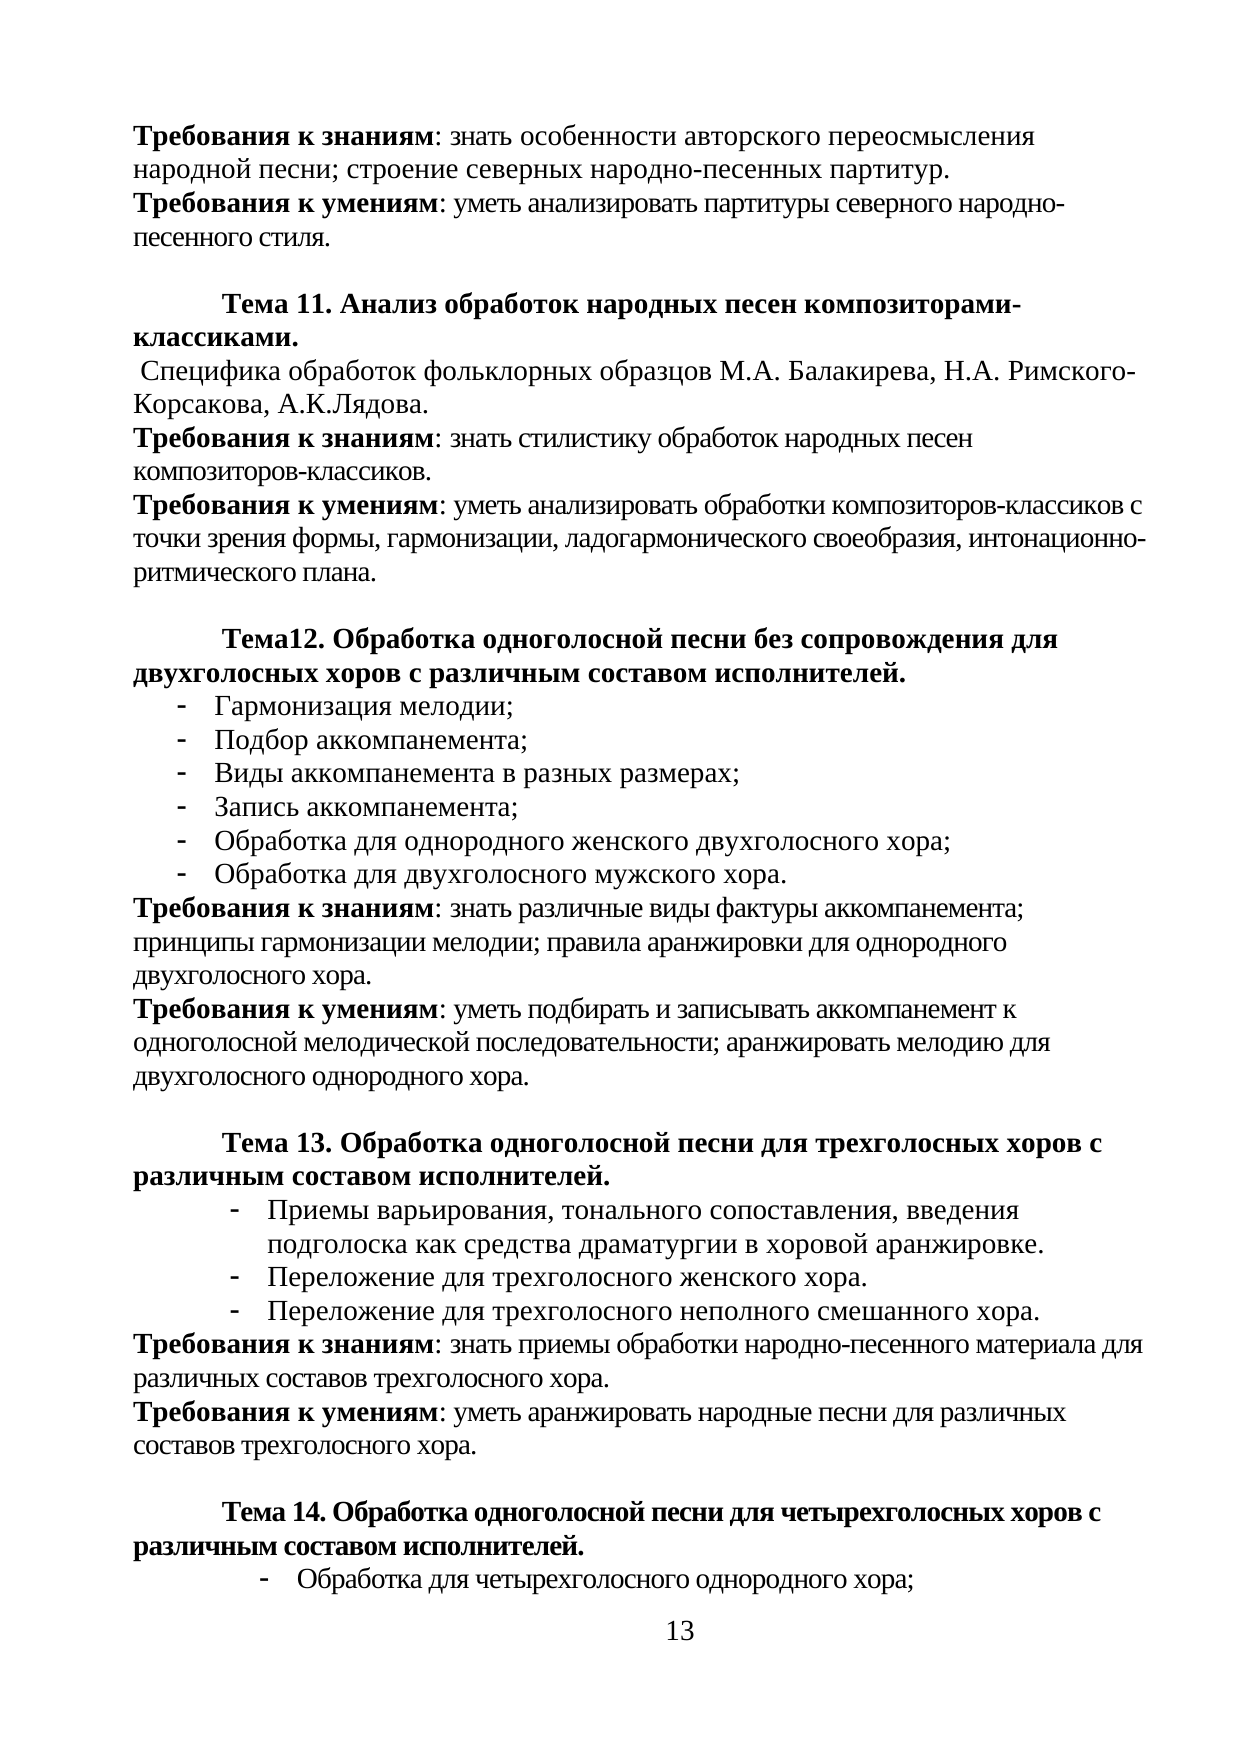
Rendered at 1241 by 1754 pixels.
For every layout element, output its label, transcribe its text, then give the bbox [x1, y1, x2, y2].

list Тема 11. Анализ обработок народных песен композиторами-классиками. [133, 286, 1152, 353]
list Обработка для четырехголосного однородного хора; [259, 1561, 1152, 1595]
list Запись аккомпанемента; [177, 789, 1152, 823]
list Требования к знаниям: знать различные виды фактуры аккомпанемента; принципы гармонизации мелодии; правила аранжировки для однородного двухголосного хора. [133, 890, 1152, 991]
list Гармонизация мелодии; [177, 688, 1152, 722]
list Требования к умениям: уметь подбирать и записывать аккомпанемент к одноголосной мелодической последовательности; аранжировать мелодию для двухголосного однородного хора. [133, 991, 1152, 1091]
list Требования к умениям: уметь аранжировать народные песни для различных составов трехголосного хора. [133, 1394, 1152, 1461]
list Подбор аккомпанемента; [177, 722, 1152, 756]
list Обработка для двухголосного мужского хора. [177, 857, 1152, 890]
list Переложение для трехголосного женского хора. [229, 1259, 1152, 1293]
list Виды аккомпанемента в разных размерах; [177, 756, 1152, 789]
text Тема12. Обработка одноголосной песни без сопровождения для двухголосных хоров с различным составом исполнителей. [133, 621, 1152, 688]
list Требования к умениям: уметь анализировать обработки композиторов-классиков с точки зрения формы, гармонизации, ладогармонического своеобразия, интонационно-ритмического плана. [133, 487, 1152, 588]
list Требования к умениям: уметь анализировать партитуры северного народно-песенного стиля. [133, 185, 1152, 252]
list Требования к знаниям: знать стилистику обработок народных песен композиторов-классиков. [133, 420, 1152, 487]
list Обработка для однородного женского двухголосного хора; [177, 823, 1152, 857]
list Тема 13. Обработка одноголосной песни для трехголосных хоров с различным составом исполнителей. [133, 1125, 1152, 1192]
list Требования к знаниям: знать особенности авторского переосмысления народной песни; строение северных народно-песенных партитур. [133, 118, 1152, 185]
list Специфика обработок фольклорных образцов М.А. Балакирева, Н.А. Римского-Корсакова, А.К.Лядова. [133, 353, 1152, 420]
list Требования к знаниям: знать приемы обработки народно-песенного материала для различных составов трехголосного хора. [133, 1327, 1152, 1394]
list Переложение для трехголосного неполного смешанного хора. [229, 1293, 1152, 1327]
list Тема 14. Обработка одноголосной песни для четырехголосных хоров с различным составом исполнителей. [133, 1494, 1152, 1561]
list Приемы варьирования, тонального сопоставления, введения подголоска как средства драматургии в хоровой аранжировке. [229, 1192, 1152, 1259]
